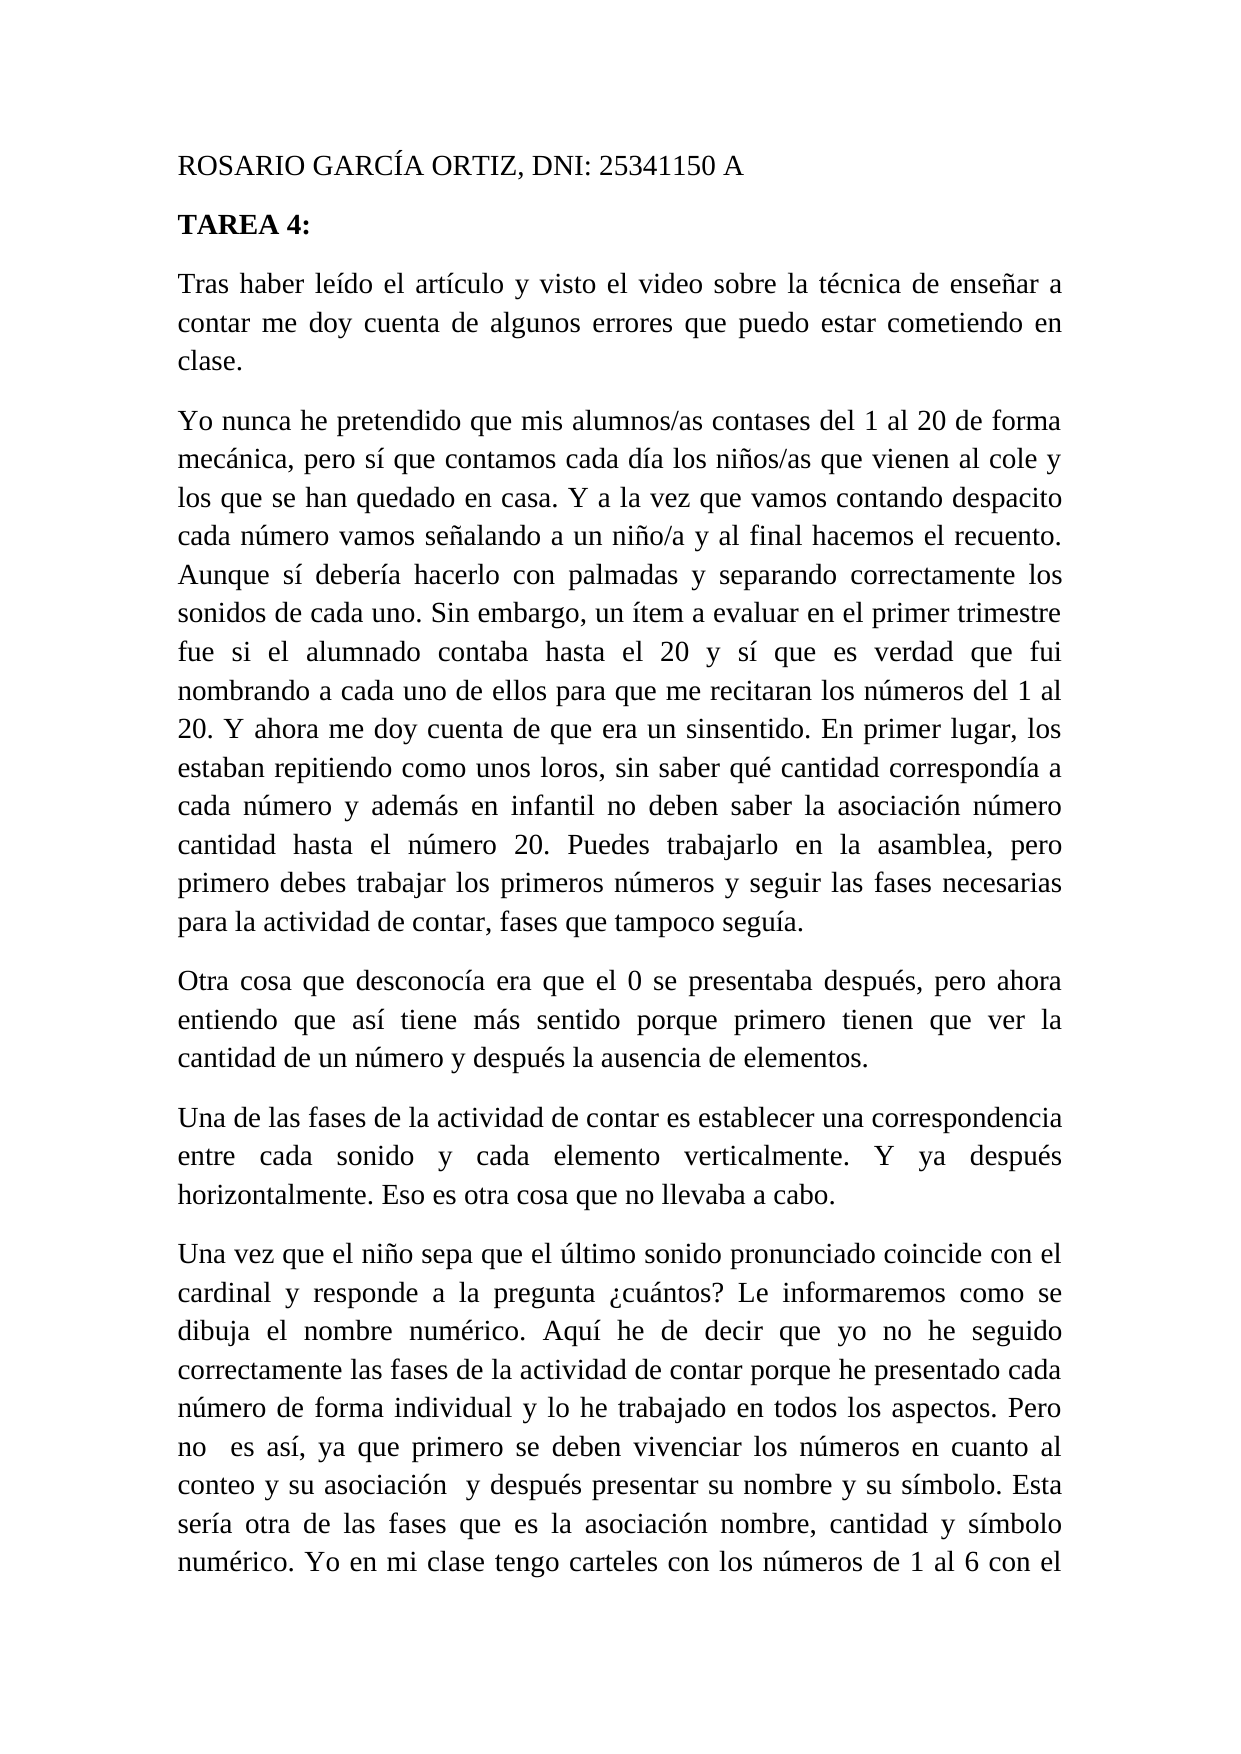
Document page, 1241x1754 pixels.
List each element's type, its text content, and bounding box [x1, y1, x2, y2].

text Tras haber leído el artículo y visto el video sobre la técnica de enseñar a contar me doy cuenta de algunos errores que puedo estar cometiendo en clase. [177, 266, 1063, 377]
text Una de las fases de la actividad de contar es establecer una correspondencia entre cada sonido y cada elemento verticalmente. Y ya después horizontalmente. Eso es otra cosa que no llevaba a cabo. [177, 1100, 1063, 1210]
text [177, 1236, 1063, 1578]
text Yo nunca he pretendido que mis alumnos/as contases del 1 al 20 de forma mecánica, pero sí que contamos cada día los niños/as que vienen al cole y los que se han quedado en casa. Y a la vez que vamos contando despacito cada número vamos señalando a un niño/a y al final hacemos el recuento. Aunque sí debería hacerlo con palmadas y separando correctamente los sonidos de cada uno. Sin embargo, un ítem a evaluar en el primer trimestre fue si el alumnado contaba hasta el 20 y sí que es verdad que fui nombrando a cada uno de ellos para que me recitaran los números del 1 al 20. Y ahora me doy cuenta de que era un sinsentido. En primer lugar, los estaban repitiendo como unos loros, sin saber qué cantidad correspondía a cada número y además en infantil no deben saber la asociación número cantidad hasta el número 20. Puedes trabajarlo en la asamblea, pero primero debes trabajar los primeros números y seguir las fases necesarias para la actividad de contar, fases que tampoco seguía. [177, 403, 1063, 937]
text ROSARIO GARCÍA ORTIZ, DNI: 25341150 A [177, 148, 1063, 181]
text Otra cosa que desconocía era que el 0 se presentaba después, pero ahora entiendo que así tiene más sentido porque primero tienen que ver la cantidad de un número y después la ausencia de elementos. [177, 963, 1063, 1074]
text TAREA 4: [177, 207, 1063, 241]
